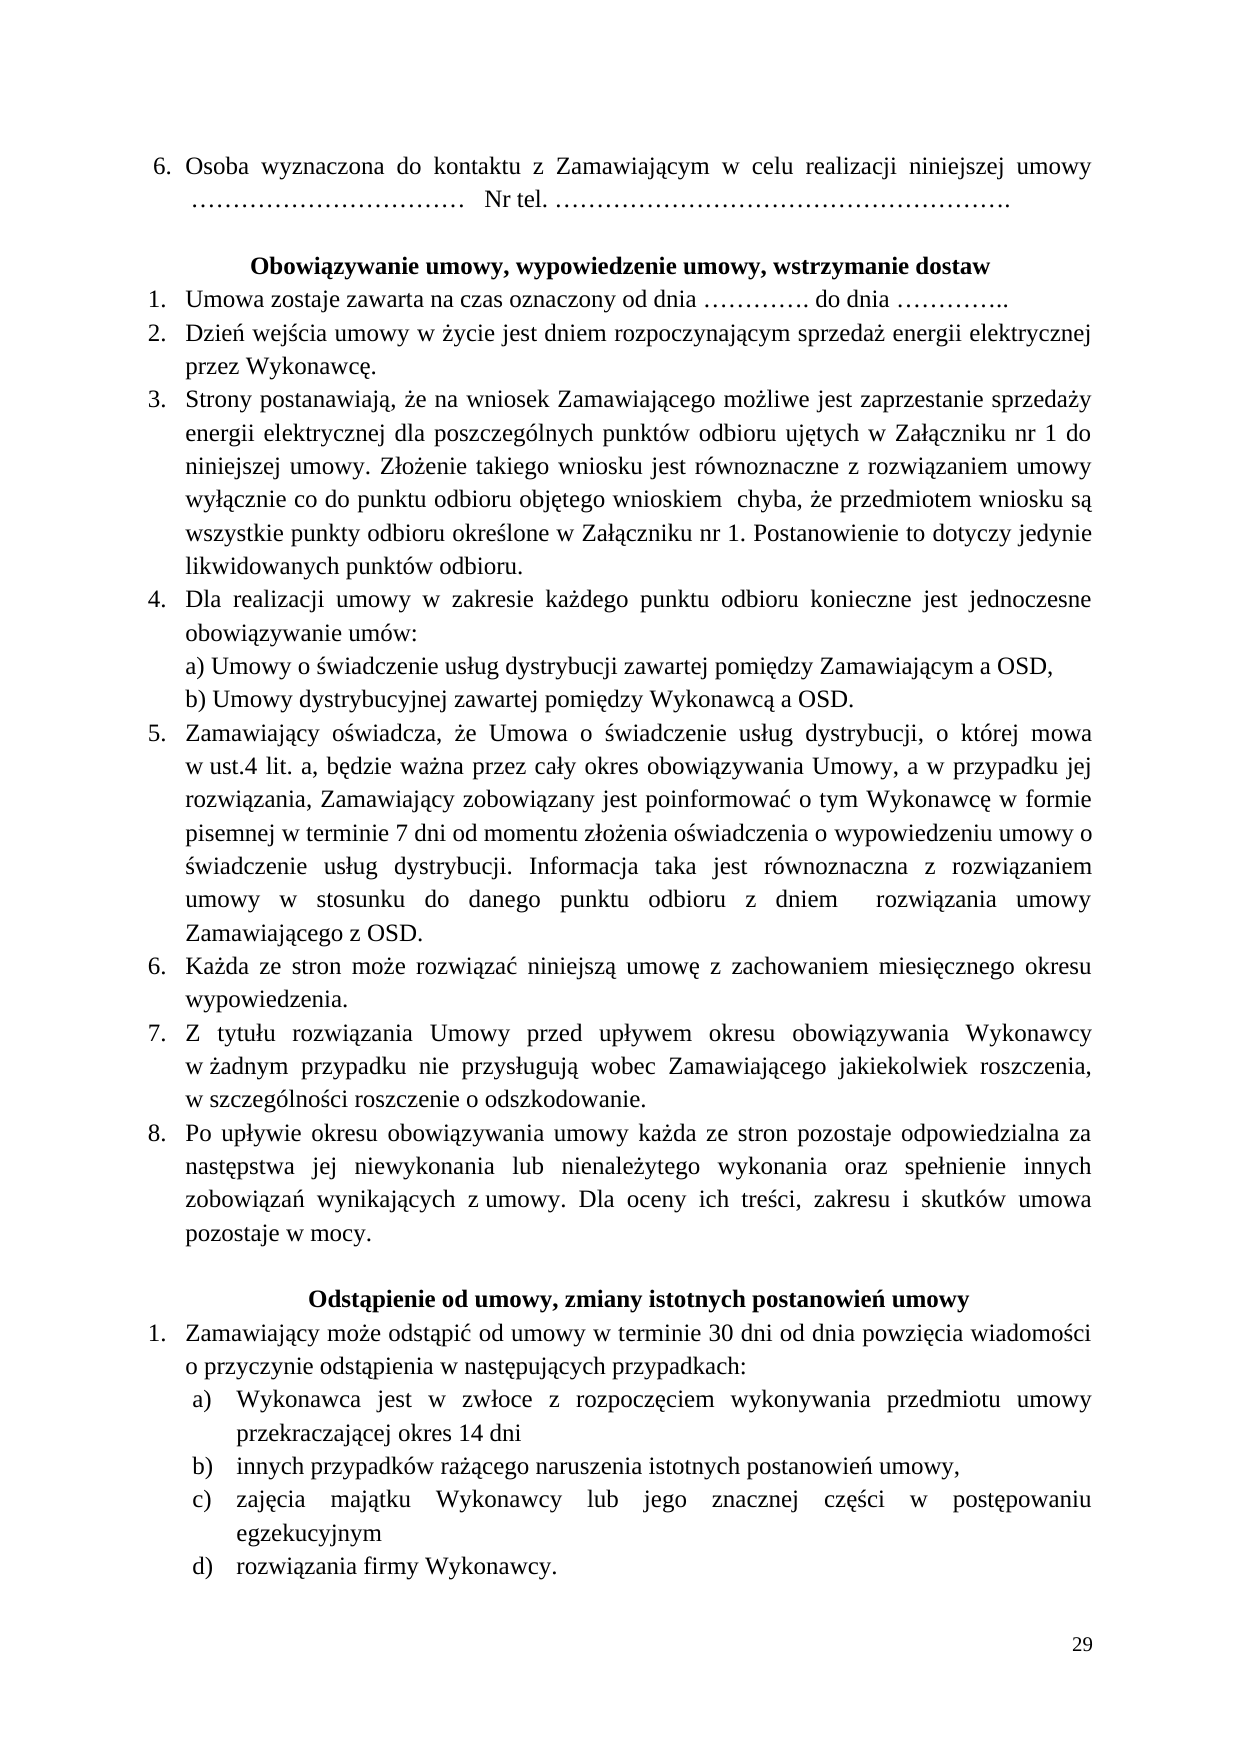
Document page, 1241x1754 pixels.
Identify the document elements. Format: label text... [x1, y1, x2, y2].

text c) zajęcia majątku Wykonawcy lub jego znacznej części w postępowaniu egzekucyjnym [192, 1481, 1093, 1548]
list Umowa zostaje zawarta na czas oznaczony od dnia …………. do dnia ………….. [148, 281, 1093, 314]
text a) Wykonawca jest w zwłoce z rozpoczęciem wykonywania przedmiotu umowy przekraczającej okres 14 dni [192, 1381, 1093, 1448]
text Obowiązywanie umowy, wypowiedzenie umowy, wstrzymanie dostaw [148, 248, 1093, 281]
list Dla realizacji umowy w zakresie każdego punktu odbioru konieczne jest jednoczesne obowiązywanie umów: [148, 581, 1093, 648]
text d) rozwiązania firmy Wykonawcy. [192, 1548, 1093, 1581]
text a) Umowy o świadczenie usług dystrybucji zawartej pomiędzy Zamawiającym a OSD, [185, 648, 1093, 681]
text b) innych przypadków rażącego naruszenia istotnych postanowień umowy, [192, 1448, 1093, 1481]
list Każda ze stron może rozwiązać niniejszą umowę z zachowaniem miesięcznego okresu wypowiedzenia. [148, 948, 1093, 1014]
list Zamawiający oświadcza, że Umowa o świadczenie usług dystrybucji, o której mowa w ust.4 lit. a, będzie ważna przez cały okres obowiązywania Umowy, a w przypadku jej rozwiązania, Zamawiający zobowiązany jest poinformować o tym Wykonawcę w formie pisemnej w terminie 7 dni od momentu złożenia oświadczenia o wypowiedzeniu umowy o świadczenie usług dystrybucji. Informacja taka jest równoznaczna z rozwiązaniem umowy w stosunku do danego punktu odbioru z dniem rozwiązania umowy Zamawiającego z OSD. [148, 714, 1093, 948]
list Strony postanawiają, że na wniosek Zamawiającego możliwe jest zaprzestanie sprzedaży energii elektrycznej dla poszczególnych punktów odbioru ujętych w Załączniku nr 1 do niniejszej umowy. Złożenie takiego wniosku jest równoznaczne z rozwiązaniem umowy wyłącznie co do punktu odbioru objętego wnioskiem chyba, że przedmiotem wniosku są wszystkie punkty odbioru określone w Załączniku nr 1. Postanowienie to dotyczy jedynie likwidowanych punktów odbioru. [148, 381, 1093, 581]
text Odstąpienie od umowy, zmiany istotnych postanowień umowy [185, 1281, 1093, 1314]
list Osoba wyznaczona do kontaktu z Zamawiającym w celu realizacji niniejszej umowy …………………………… Nr tel. ………………………………………………. [153, 148, 1093, 214]
list Dzień wejścia umowy w życie jest dniem rozpoczynającym sprzedaż energii elektrycznej przez Wykonawcę. [148, 314, 1093, 381]
text b) Umowy dystrybucyjnej zawartej pomiędzy Wykonawcą a OSD. [185, 681, 1093, 714]
text 1. Zamawiający może odstąpić od umowy w terminie 30 dni od dnia powzięcia wiadomości o przyczynie odstąpienia w następujących przypadkach: [148, 1314, 1093, 1381]
list Po upływie okresu obowiązywania umowy każda ze stron pozostaje odpowiedzialna za następstwa jej niewykonania lub nienależytego wykonania oraz spełnienie innych zobowiązań wynikających z umowy. Dla oceny ich treści, zakresu i skutków umowa pozostaje w mocy. [148, 1114, 1093, 1248]
list Z tytułu rozwiązania Umowy przed upływem okresu obowiązywania Wykonawcy w żadnym przypadku nie przysługują wobec Zamawiającego jakiekolwiek roszczenia, w szczególności roszczenie o odszkodowanie. [148, 1014, 1093, 1114]
